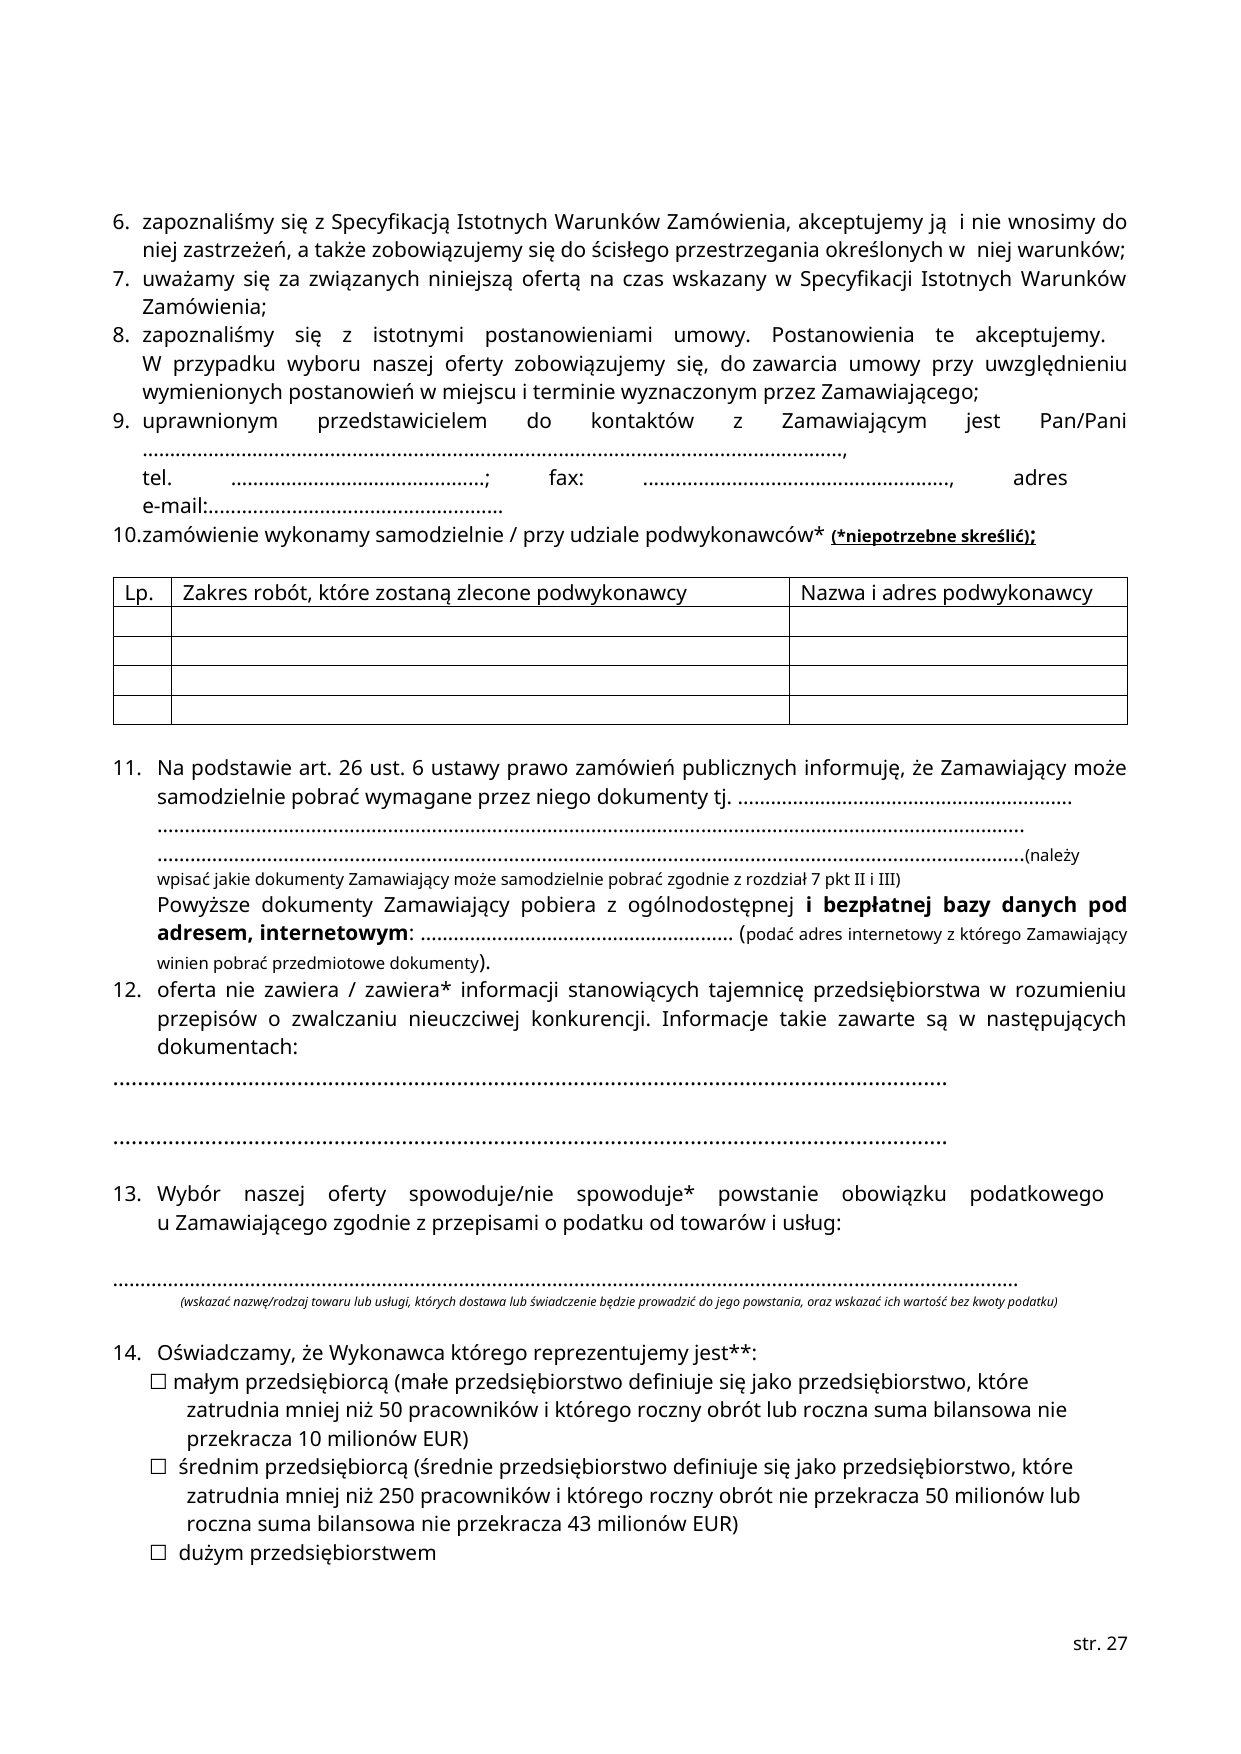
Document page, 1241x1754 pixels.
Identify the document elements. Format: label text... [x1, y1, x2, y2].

text ………………………………………………………………………………………………………………………………………………… [112, 1264, 1128, 1293]
text ........................................................................................................................................ [112, 1061, 1128, 1092]
table_cell [114, 637, 171, 665]
list uważamy się za związanych niniejszą ofertą na czas wskazany w Specyfikacji Istotnych Warunków Zamówienia; [112, 264, 1128, 321]
table_cell [172, 637, 789, 665]
text dużym przedsiębiorstwem [149, 1538, 1128, 1566]
text ........................................................................................................................................ [112, 1120, 1128, 1151]
list Na podstawie art. 26 ust. 6 ustawy prawo zamówień publicznych informuję, że Zamawiający może samodzielnie pobrać wymagane przez niego dokumenty tj. ……………………………………………………. [112, 753, 1128, 810]
table_header Zakres robót, które zostaną zlecone podwykonawcy [172, 578, 789, 606]
table_cell [790, 666, 1127, 694]
list uprawnionym przedstawicielem do kontaktów z Zamawiającym jest Pan/Pani ……………………......................................................................................................, tel. …………….……………...............; fax: ......................................................., adres e-mail:..................................................... [112, 406, 1128, 520]
list zapoznaliśmy się z Specyfikacją Istotnych Warunków Zamówienia, akceptujemy ją i nie wnosimy do niej zastrzeżeń, a także zobowiązujemy się do ścisłego przestrzegania określonych w niej warunków; [112, 207, 1128, 264]
table_cell [172, 696, 789, 724]
list zamówienie wykonamy samodzielnie / przy udziale podwykonawców* (*niepotrzebne skreślić); [112, 520, 1128, 548]
table_cell [114, 607, 171, 636]
list oferta nie zawiera / zawiera* informacji stanowiących tajemnicę przedsiębiorstwa w rozumieniu przepisów o zwalczaniu nieuczciwej konkurencji. Informacje takie zawarte są w następujących dokumentach: [112, 975, 1128, 1061]
text małym przedsiębiorcą (małe przedsiębiorstwo definiuje się jako przedsiębiorstwo, które zatrudnia mniej niż 50 pracowników i którego roczny obrót lub roczna suma bilansowa nie przekracza 10 milionów EUR) [149, 1367, 1128, 1452]
table_cell [172, 607, 789, 636]
table_cell [790, 637, 1127, 665]
list ………………………………………………………………………………………………………………………………………….. [157, 810, 1128, 839]
text średnim przedsiębiorcą (średnie przedsiębiorstwo definiuje się jako przedsiębiorstwo, które zatrudnia mniej niż 250 pracowników i którego roczny obrót nie przekracza 50 milionów lub roczna suma bilansowa nie przekracza 43 milionów EUR) [149, 1452, 1128, 1538]
table_header Lp. [114, 578, 171, 606]
text (wskazać nazwę/rodzaj towaru lub usługi, których dostawa lub świadczenie będzie prowadzić do jego powstania, oraz wskazać ich wartość bez kwoty podatku) [112, 1293, 1128, 1310]
list Oświadczamy, że Wykonawca którego reprezentujemy jest**: [112, 1338, 1128, 1367]
list …………………………………………………………………………………………………………………………………………..(należy wpisać jakie dokumenty Zamawiający może samodzielnie pobrać zgodnie z rozdział 7 pkt II i III) [157, 839, 1128, 890]
list Wybór naszej oferty spowoduje/nie spowoduje* powstanie obowiązku podatkowego u Zamawiającego zgodnie z przepisami o podatku od towarów i usług: [112, 1179, 1128, 1236]
list zapoznaliśmy się z istotnymi postanowieniami umowy. Postanowienia te akceptujemy. W przypadku wyboru naszej oferty zobowiązujemy się, do zawarcia umowy przy uwzględnieniu wymienionych postanowień w miejscu i terminie wyznaczonym przez Zamawiającego; [112, 321, 1128, 406]
table_cell [114, 696, 171, 724]
list Powyższe dokumenty Zamawiający pobiera z ogólnodostępnej i bezpłatnej bazy danych pod adresem, internetowym: ………………………………………………… (podać adres internetowy z którego Zamawiający winien pobrać przedmiotowe dokumenty). [157, 890, 1128, 975]
table_header Nazwa i adres podwykonawcy [790, 578, 1127, 606]
table_cell [114, 666, 171, 694]
table_cell [790, 696, 1127, 724]
table_cell [172, 666, 789, 694]
table_cell [790, 607, 1127, 636]
